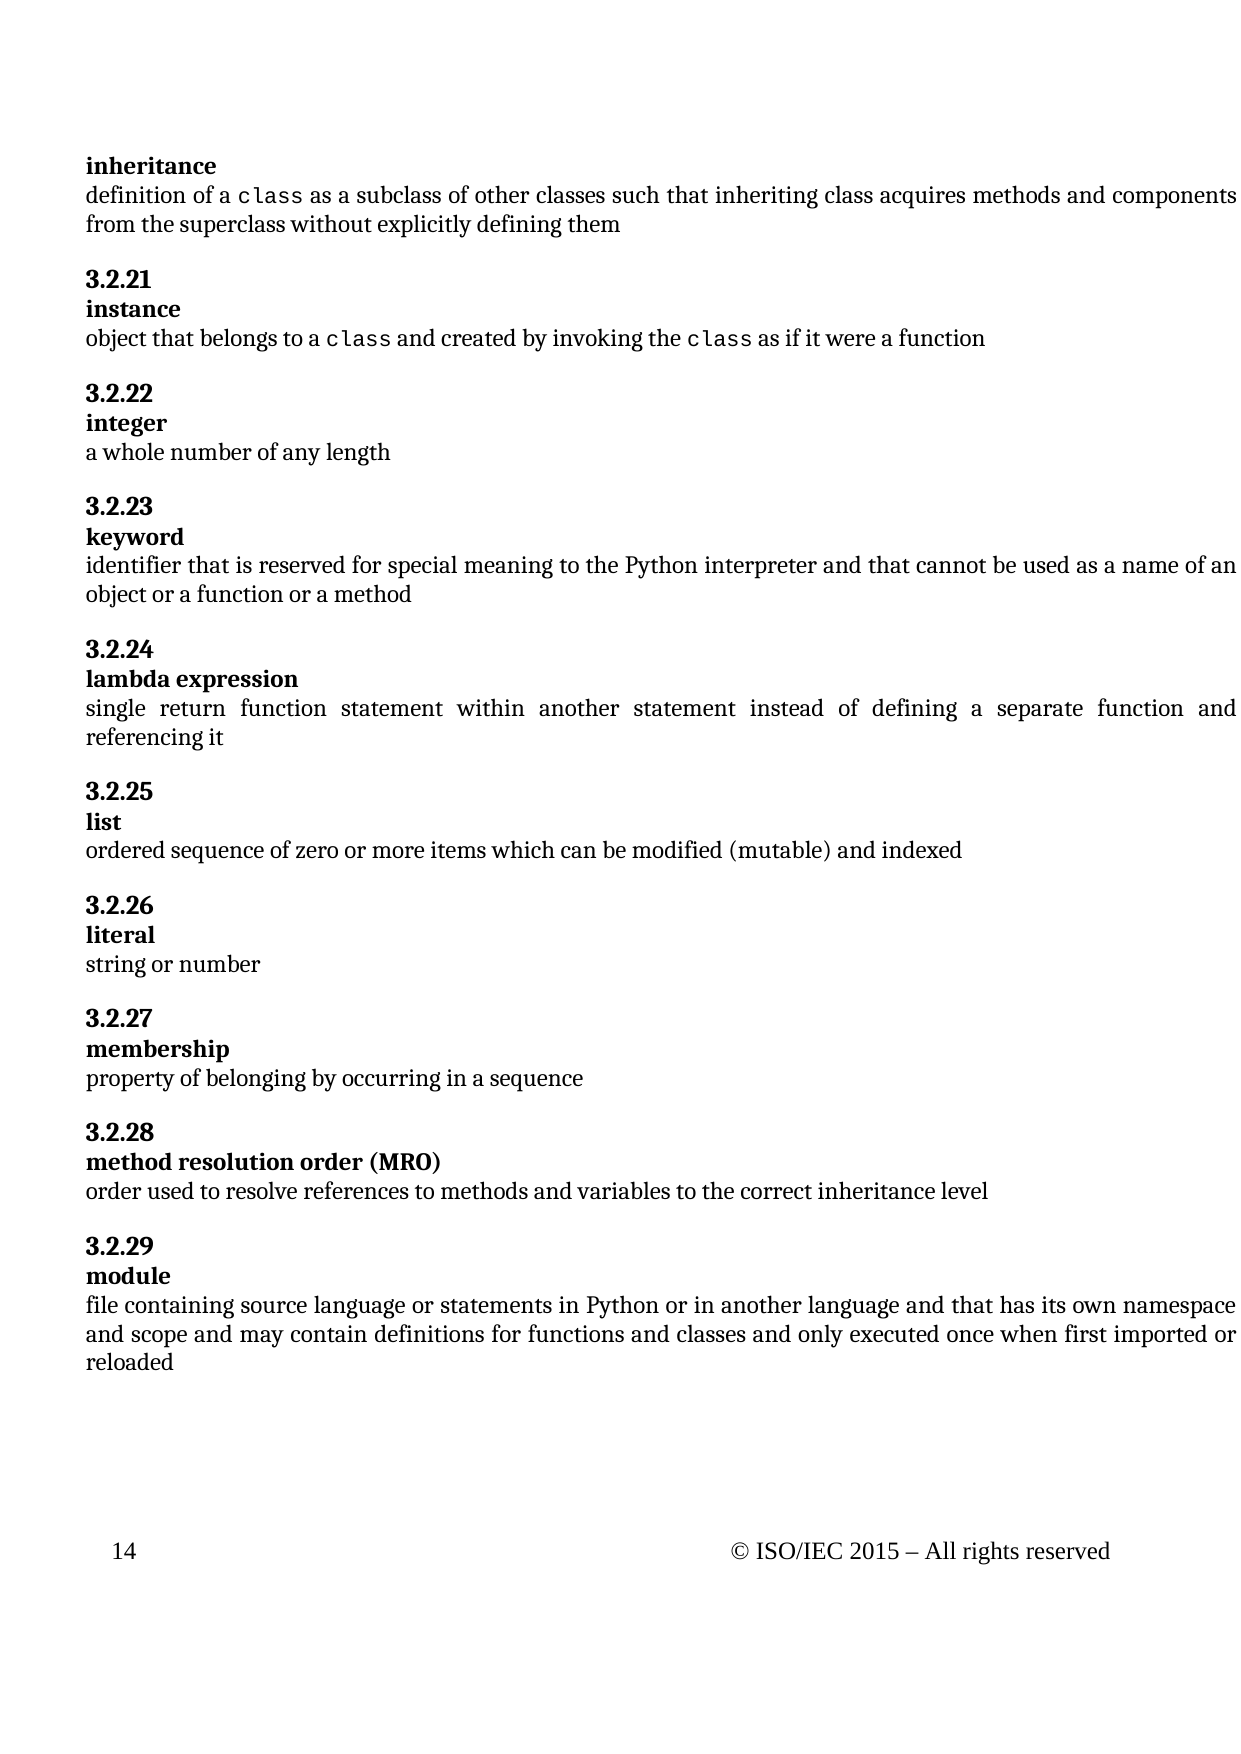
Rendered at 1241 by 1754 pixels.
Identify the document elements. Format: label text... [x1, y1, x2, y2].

subtitle 3.2.29 [86, 1231, 1238, 1262]
text property of belonging by occurring in a sequence [86, 1063, 1238, 1092]
text object that belongs to a class and created by invoking the class as if it were a function [86, 324, 1238, 353]
subtitle 3.2.23 [86, 491, 1238, 523]
text single return function statement within another statement instead of defining a separate function and referencing it [86, 694, 1238, 751]
text string or number [86, 950, 1238, 978]
subtitle 3.2.27 [86, 1003, 1238, 1035]
text identifier that is reserved for special meaning to the Python interpreter and that cannot be used as a name of an object or a function or a method [86, 551, 1238, 609]
text order used to resolve references to methods and variables to the correct inheritance level [86, 1177, 1238, 1206]
text file containing source language or statements in Python or in another language and that has its own namespace and scope and may contain definitions for functions and classes and only executed once when first imported or reloaded [86, 1291, 1238, 1377]
subtitle 3.2.21 [86, 264, 1238, 295]
subtitle membership [86, 1035, 1238, 1063]
subtitle 3.2.28 [86, 1117, 1238, 1148]
text definition of a class as a subclass of other classes such that inheriting class acquires methods and components from the superclass without explicitly defining them [86, 181, 1238, 239]
subtitle instance [86, 295, 1238, 324]
subtitle list [86, 807, 1238, 836]
subtitle method resolution order (MRO) [86, 1148, 1238, 1177]
subtitle literal [86, 921, 1238, 950]
subtitle keyword [86, 523, 1238, 551]
subtitle 3.2.22 [86, 378, 1238, 409]
text a whole number of any length [86, 438, 1238, 466]
subtitle lambda expression [86, 665, 1238, 694]
subtitle 3.2.24 [86, 634, 1238, 665]
text ordered sequence of zero or more items which can be modified (mutable) and indexed [86, 836, 1238, 865]
subtitle module [86, 1262, 1238, 1291]
subtitle 3.2.26 [86, 890, 1238, 921]
subtitle inheritance [86, 152, 1238, 181]
subtitle integer [86, 409, 1238, 438]
subtitle 3.2.25 [86, 776, 1238, 807]
